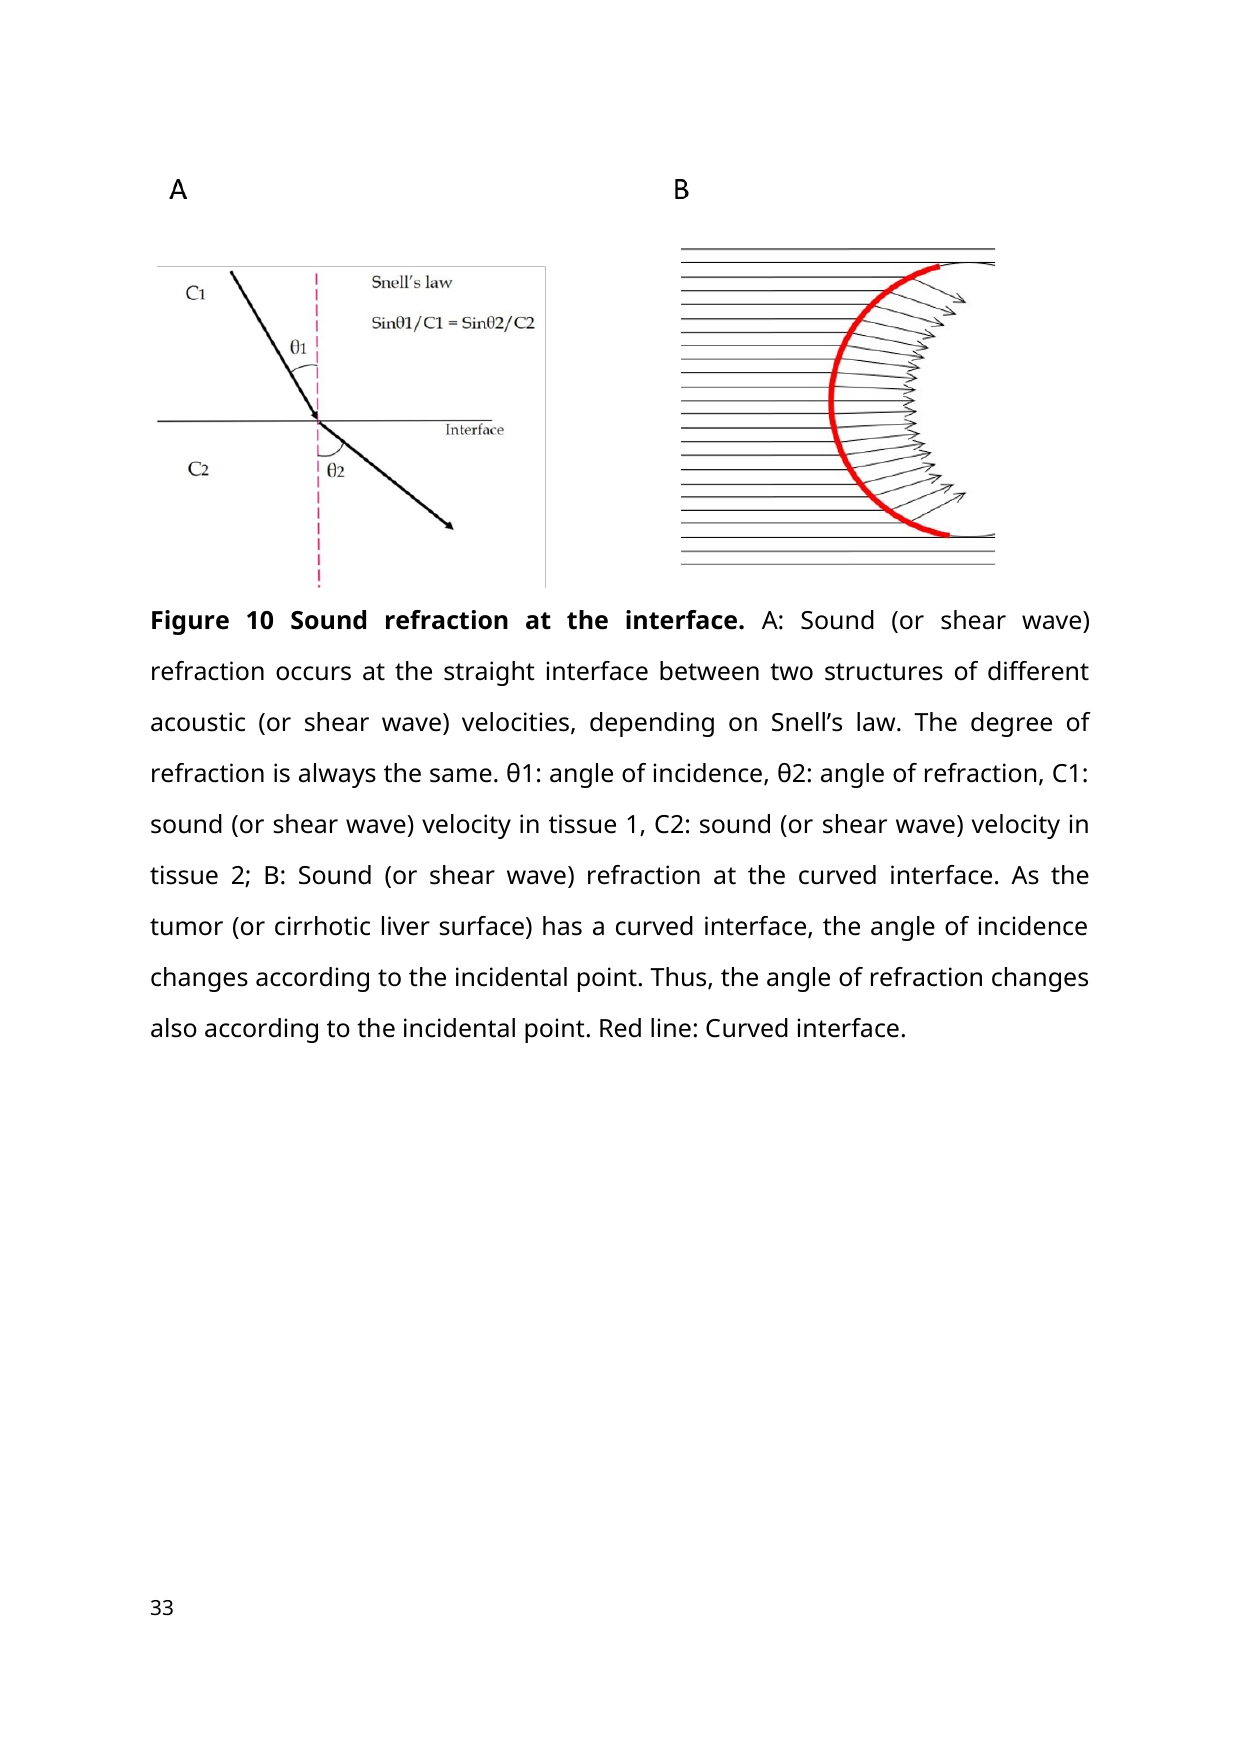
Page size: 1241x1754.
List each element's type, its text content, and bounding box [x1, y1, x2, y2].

text Figure 10 Sound refraction at the interface. A: Sound (or shear wave) refraction occurs at the straight interface between two structures of different acoustic (or shear wave) velocities, depending on Snell’s law. The degree of refraction is always the same. θ1: angle of incidence, θ2: angle of refraction, C1: sound (or shear wave) velocity in tissue 1, C2: sound (or shear wave) velocity in tissue 2; B: Sound (or shear wave) refraction at the curved interface. As the tumor (or cirrhotic liver surface) has a curved interface, the angle of incidence changes according to the incidental point. Thus, the angle of refraction changes also according to the incidental point. Red line: Curved interface. [150, 603, 1090, 1045]
picture [150, 159, 996, 588]
